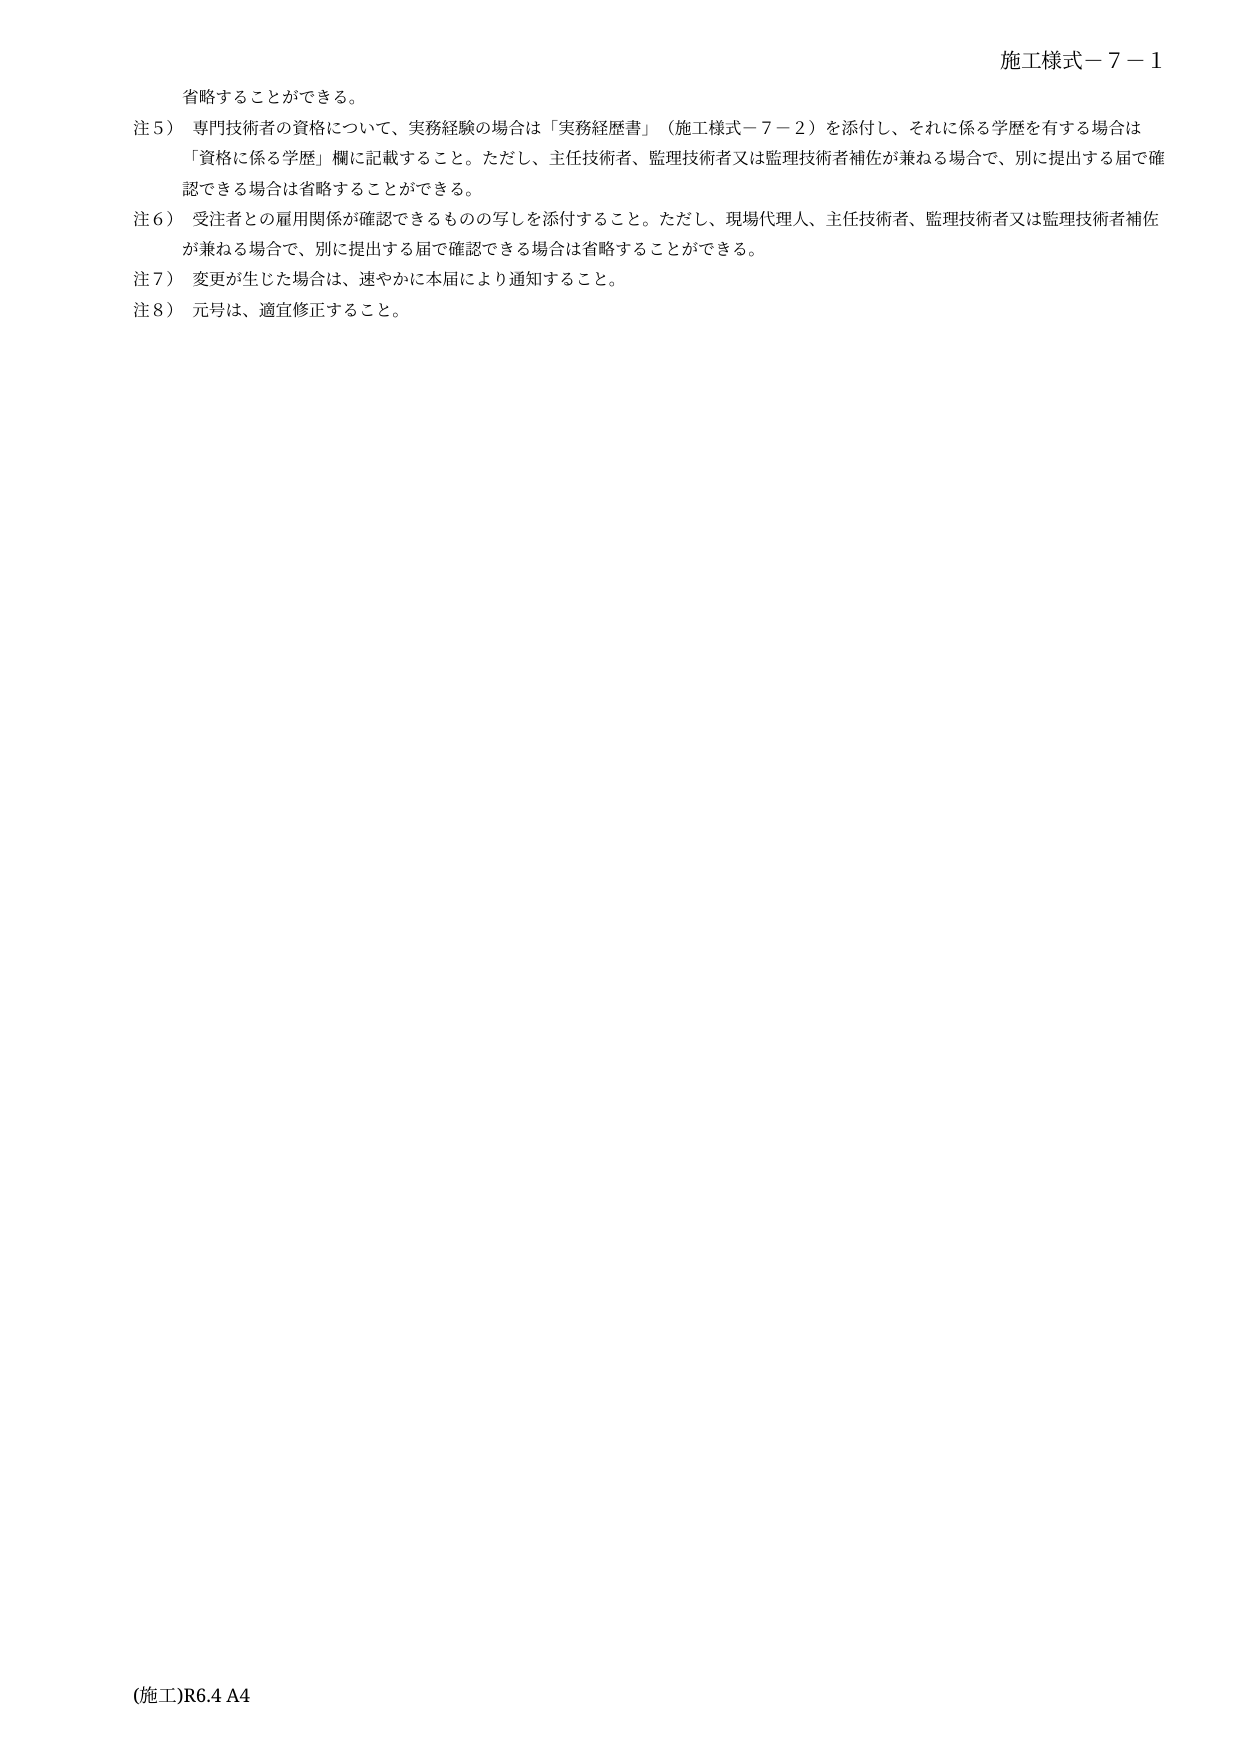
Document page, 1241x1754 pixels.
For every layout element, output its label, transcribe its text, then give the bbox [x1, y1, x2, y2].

text 注８） 元号は、適宜修正すること。 [133, 294, 1167, 324]
text 注７） 変更が生じた場合は、速やかに本届により通知すること。 [133, 263, 1167, 294]
text 注５） 専門技術者の資格について、実務経験の場合は「実務経歴書」（施工様式－７－２）を添付し、それに係る学歴を有する場合は「資格に係る学歴」欄に記載すること。ただし、主任技術者、監理技術者又は監理技術者補佐が兼ねる場合で、別に提出する届で確認できる場合は省略することができる。 [133, 112, 1167, 203]
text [133, 82, 1167, 112]
text 注６） 受注者との雇用関係が確認できるものの写しを添付すること。ただし、現場代理人、主任技術者、監理技術者又は監理技術者補佐が兼ねる場合で、別に提出する届で確認できる場合は省略することができる。 [133, 203, 1167, 263]
